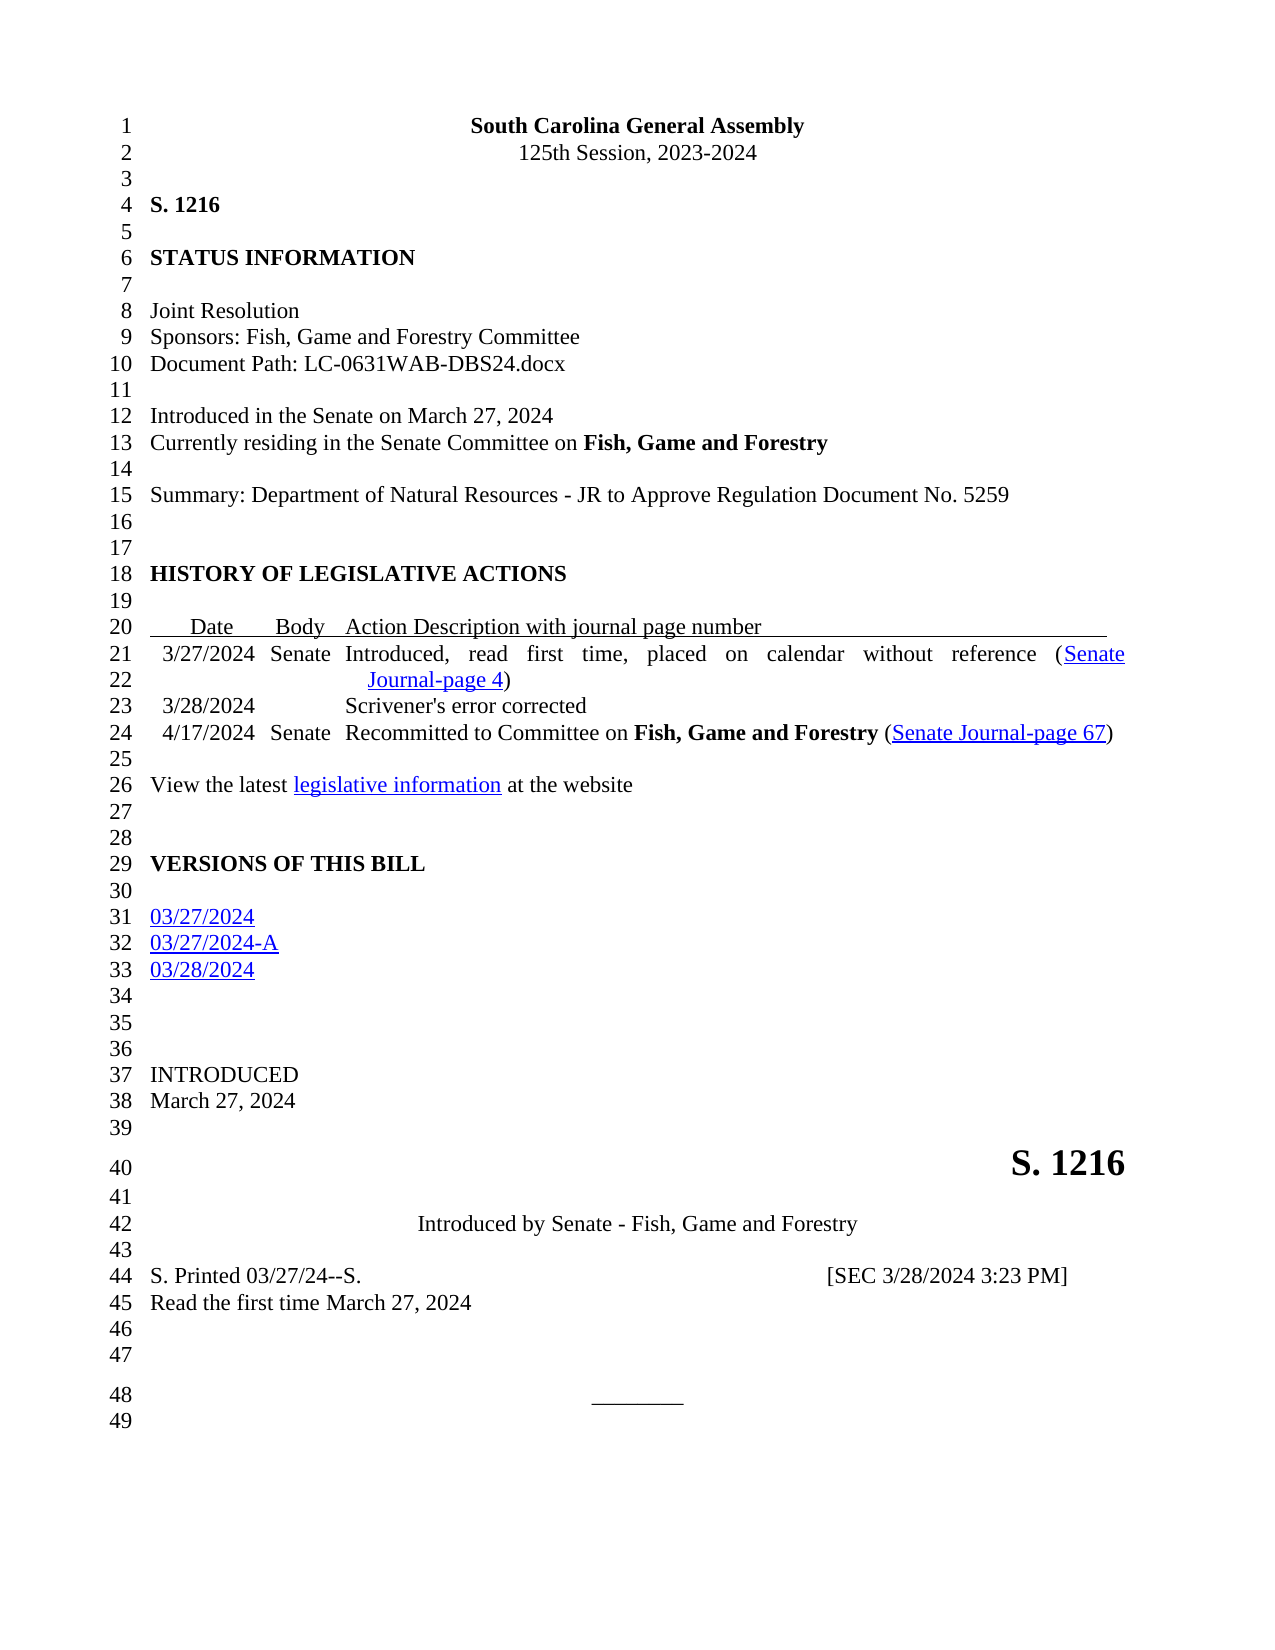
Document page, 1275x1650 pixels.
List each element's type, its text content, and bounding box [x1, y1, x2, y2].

text Introduced in the Senate on March 27, 2024 [150, 402, 1125, 429]
text South Carolina General Assembly [150, 112, 1125, 139]
text ________ [150, 1381, 1125, 1407]
text 03/27/2024 [150, 903, 1125, 929]
text Introduced by [150, 1210, 1125, 1236]
text Joint Resolution [150, 297, 1125, 323]
text HISTORY OF LEGISLATIVE ACTIONS [150, 561, 1125, 587]
text 03/28/2024 [150, 956, 1125, 982]
text Summary: Department of Natural Resources - JR to Approve Regulation Document No. 5259 [150, 481, 1125, 508]
text 3/27/2024 Senate Introduced, read first time, placed on calendar without reference (Senate Journal-page 4) [150, 639, 1125, 692]
text STATUS INFORMATION [150, 244, 1125, 271]
text 3/28/2024 Scrivener's error corrected [150, 692, 1125, 719]
text 03/27/2024-A [150, 929, 1125, 956]
text . Printed --. [SEC 3/28/2024 3:23 PM] [150, 1262, 1125, 1289]
text 125th Session, 2023-2024 [150, 139, 1125, 165]
text Read the first time [150, 1289, 1125, 1315]
text VERSIONS OF THIS BILL [150, 850, 1125, 877]
text View the latest legislative information at the website [150, 771, 1125, 798]
text Currently residing in the Senate Committee on Fish, Game and Forestry [150, 429, 1125, 455]
text Date Body Action Description with journal page number [150, 613, 1125, 639]
text Sponsors: Fish, Game and Forestry Committee [150, 323, 1125, 350]
text Document Path: LC-0631WAB-DBS24.docx [150, 350, 1125, 376]
text S. 1216 [150, 192, 1125, 218]
text 4/17/2024 Senate Recommitted to Committee on Fish, Game and Forestry (Senate Journal-page 67) [150, 719, 1125, 745]
